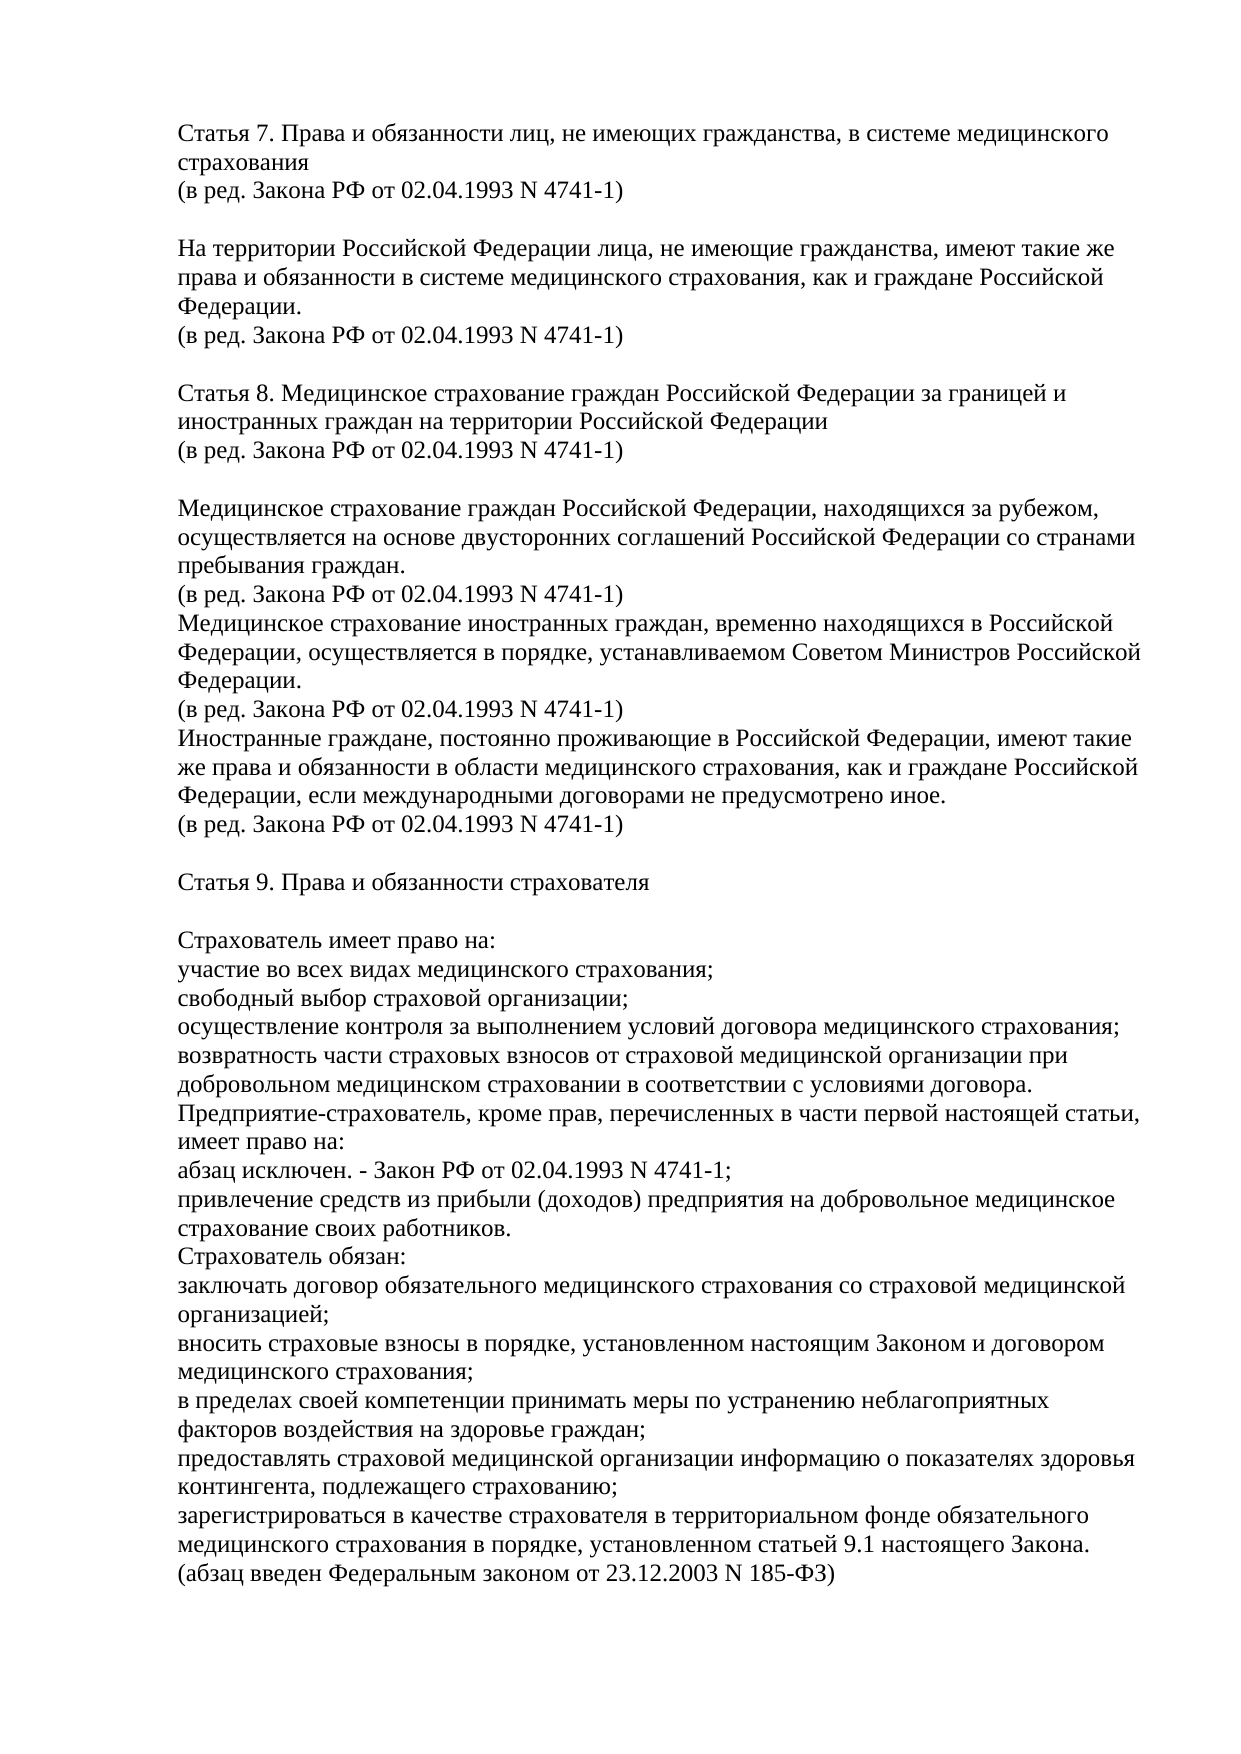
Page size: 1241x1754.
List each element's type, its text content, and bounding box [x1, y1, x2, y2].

text Статья 9. Права и обязанности страхователя [177, 867, 1152, 896]
text Медицинское страхование граждан Российской Федерации, находящихся за рубежом, осуществляется на основе двусторонних соглашений Российской Федерации со странами пребывания граждан. (в ред. Закона РФ от 02.04.1993 N 4741-1) Медицинское страхование иностранных граждан, временно находящихся в Российской Федерации, осуществляется в порядке, устанавливаемом Советом Министров Российской Федерации. (в ред. Закона РФ от 02.04.1993 N 4741-1) Иностранные граждане, постоянно проживающие в Российской Федерации, имеют такие же права и обязанности в области медицинского страхования, как и граждане Российской Федерации, если международными договорами не предусмотрено иное. (в ред. Закона РФ от 02.04.1993 N 4741-1) [177, 493, 1152, 838]
text Статья 8. Медицинское страхование граждан Российской Федерации за границей и иностранных граждан на территории Российской Федерации (в ред. Закона РФ от 02.04.1993 N 4741-1) [177, 378, 1152, 464]
text Статья 7. Права и обязанности лиц, не имеющих гражданства, в системе медицинского страхования (в ред. Закона РФ от 02.04.1993 N 4741-1) [177, 118, 1152, 204]
text На территории Российской Федерации лица, не имеющие гражданства, имеют такие же права и обязанности в системе медицинского страхования, как и граждане Российской Федерации. (в ред. Закона РФ от 02.04.1993 N 4741-1) [177, 233, 1152, 348]
text Страхователь имеет право на: участие во всех видах медицинского страхования; свободный выбор страховой организации; осуществление контроля за выполнением условий договора медицинского страхования; возвратность части страховых взносов от страховой медицинской организации при добровольном медицинском страховании в соответствии с условиями договора. Предприятие-страхователь, кроме прав, перечисленных в части первой настоящей статьи, имеет право на: абзац исключен. - Закон РФ от 02.04.1993 N 4741-1; привлечение средств из прибыли (доходов) предприятия на добровольное медицинское страхование своих работников. Страхователь обязан: заключать договор обязательного медицинского страхования со страховой медицинской организацией; вносить страховые взносы в порядке, установленном настоящим Законом и договором медицинского страхования; в пределах своей компетенции принимать меры по устранению неблагоприятных факторов воздействия на здоровье граждан; предоставлять страховой медицинской организации информацию о показателях здоровья контингента, подлежащего страхованию; зарегистрироваться в качестве страхователя в территориальном фонде обязательного медицинского страхования в порядке, установленном статьей 9.1 настоящего Закона. (абзац введен Федеральным законом от 23.12.2003 N 185-ФЗ) [177, 925, 1152, 1586]
